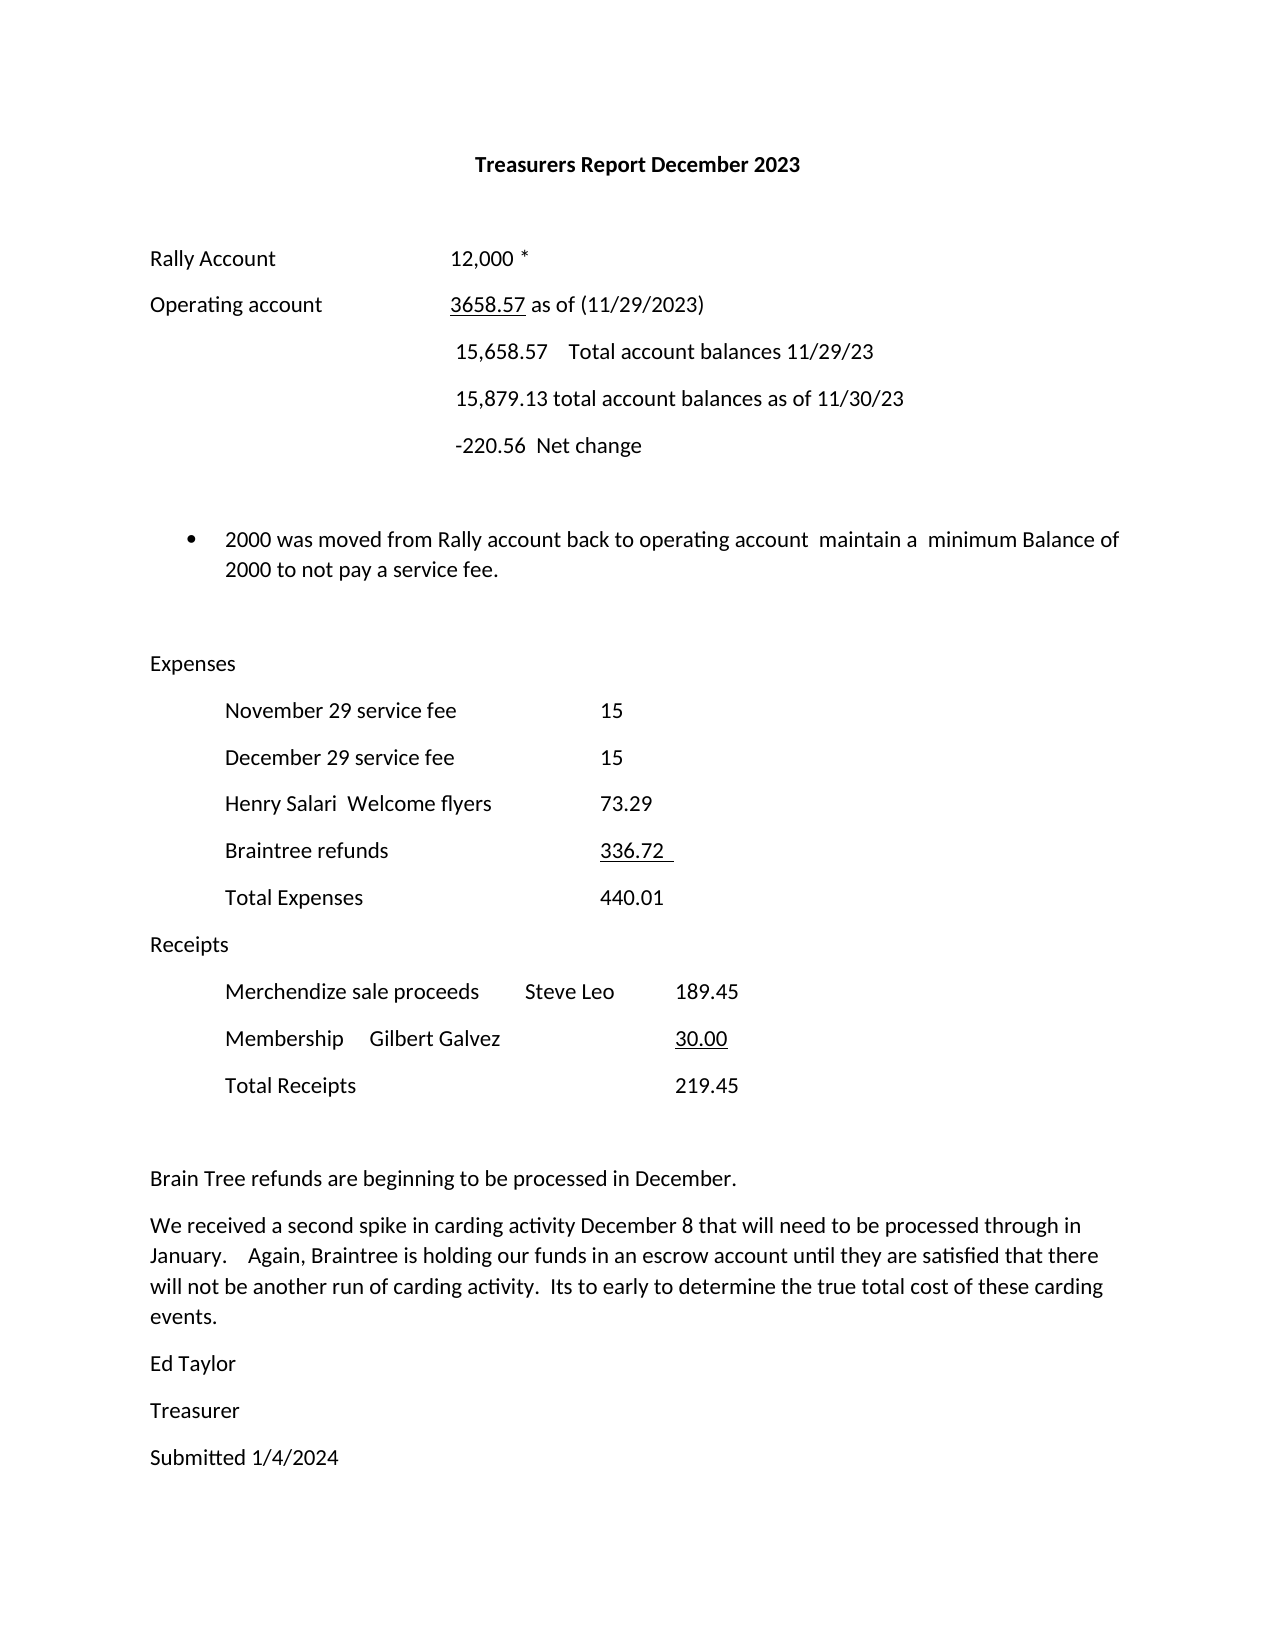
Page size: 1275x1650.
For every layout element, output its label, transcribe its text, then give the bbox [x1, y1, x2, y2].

text Braintree refunds 336.72 [150, 836, 1125, 864]
list 2000 was moved from Rally account back to operating account maintain a minimum Balance of 2000 to not pay a service fee. [187, 525, 1125, 583]
text December 29 service fee 15 [150, 743, 1125, 771]
text Henry Salari Welcome flyers 73.29 [150, 789, 1125, 818]
text Ed Taylor [150, 1349, 1125, 1377]
text November 29 service fee 15 [150, 696, 1125, 724]
text Merchendize sale proceeds Steve Leo 189.45 [150, 977, 1125, 1005]
text Treasurer [150, 1396, 1125, 1424]
text Operating account 3658.57 as of (11/29/2023) [150, 291, 1125, 319]
text 15,879.13 total account balances as of 11/30/23 [150, 384, 1125, 412]
text Expenses [150, 649, 1125, 677]
text 15,658.57 Total account balances 11/29/23 [150, 337, 1125, 366]
text Membership Gilbert Galvez 30.00 [150, 1024, 1125, 1052]
text Receipts [150, 930, 1125, 958]
text -220.56 Net change [150, 431, 1125, 459]
text We received a second spike in carding activity December 8 that will need to be processed through in January. Again, Braintree is holding our funds in an escrow account until they are satisfied that there will not be another run of carding activity. Its to early to determine the true total cost of these carding events. [150, 1211, 1125, 1330]
text Submitted 1/4/2024 [150, 1443, 1125, 1471]
text Rally Account 12,000 * [150, 244, 1125, 272]
text Brain Tree refunds are beginning to be processed in December. [150, 1164, 1125, 1193]
text Total Receipts 219.45 [150, 1071, 1125, 1099]
text Total Expenses 440.01 [150, 883, 1125, 911]
text Treasurers Report December 2023 [150, 150, 1125, 178]
